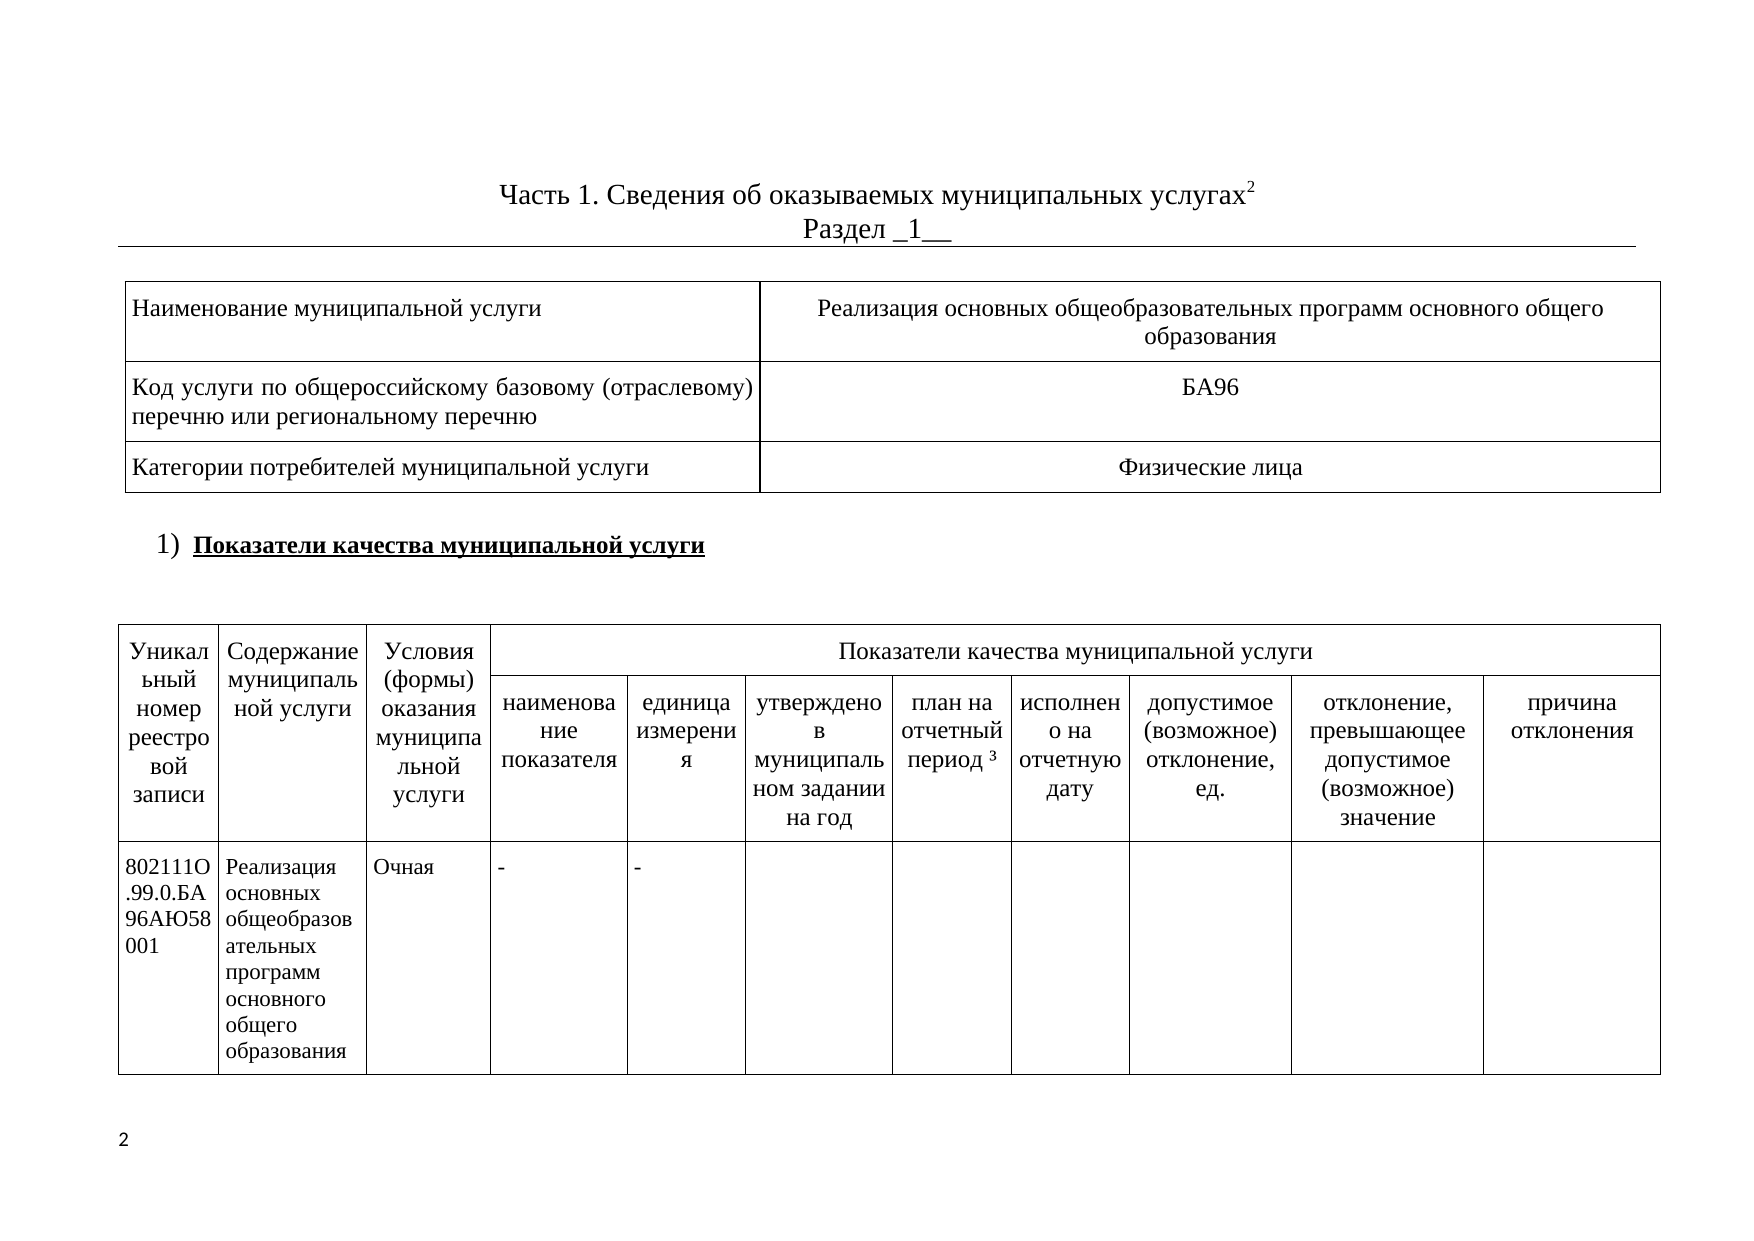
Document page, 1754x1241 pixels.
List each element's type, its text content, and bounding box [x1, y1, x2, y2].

table_cell [1130, 842, 1291, 1074]
table_cell план на отчетный период ³ [893, 676, 1011, 841]
table_cell единица измерения [628, 676, 745, 841]
table_cell [1012, 842, 1129, 1074]
table_header Условия (формы) оказания муниципальной услуги [367, 625, 490, 841]
table_cell - [628, 842, 745, 1074]
table_cell [893, 842, 1011, 1074]
table_cell Очная [367, 842, 490, 1074]
table_cell отклонение, превышающее допустимое (возможное) значение [1292, 676, 1483, 841]
table_cell [746, 842, 892, 1074]
text Раздел _1__ [118, 211, 1636, 246]
table_cell допустимое (возможное) отклонение, ед. [1130, 676, 1291, 841]
table_cell Категории потребителей муниципальной услуги [126, 442, 759, 492]
table_cell причина отклонения [1484, 676, 1660, 841]
table_cell наименование показателя [491, 676, 627, 841]
table_header Наименование муниципальной услуги [126, 282, 759, 361]
table_cell Код услуги по общероссийскому базовому (отраслевому) перечню или региональному перечню [126, 362, 759, 441]
table_cell исполнено на отчетную дату [1012, 676, 1129, 841]
table_cell Физические лица [761, 442, 1660, 492]
table_header Реализация основных общеобразовательных программ основного общего образования [761, 282, 1660, 361]
table_cell Реализация основных общеобразовательных программ основного общего образования [219, 842, 366, 1074]
table_cell утверждено в муниципальном задании на год [746, 676, 892, 841]
list Показатели качества муниципальной услуги [156, 526, 1636, 560]
table_header Уникальный номер реестровой записи [119, 625, 218, 841]
table_cell БА96 [761, 362, 1660, 441]
table_cell [1484, 842, 1660, 1074]
table_cell [1292, 842, 1483, 1074]
table_cell - [491, 842, 627, 1074]
table_header Показатели качества муниципальной услуги [491, 625, 1660, 675]
text Часть 1. Сведения об оказываемых муниципальных услугах [118, 177, 1636, 211]
table_header Содержание муниципальной услуги [219, 625, 366, 841]
table_cell 802111О.99.0.БА96АЮ58001 [119, 842, 218, 1074]
